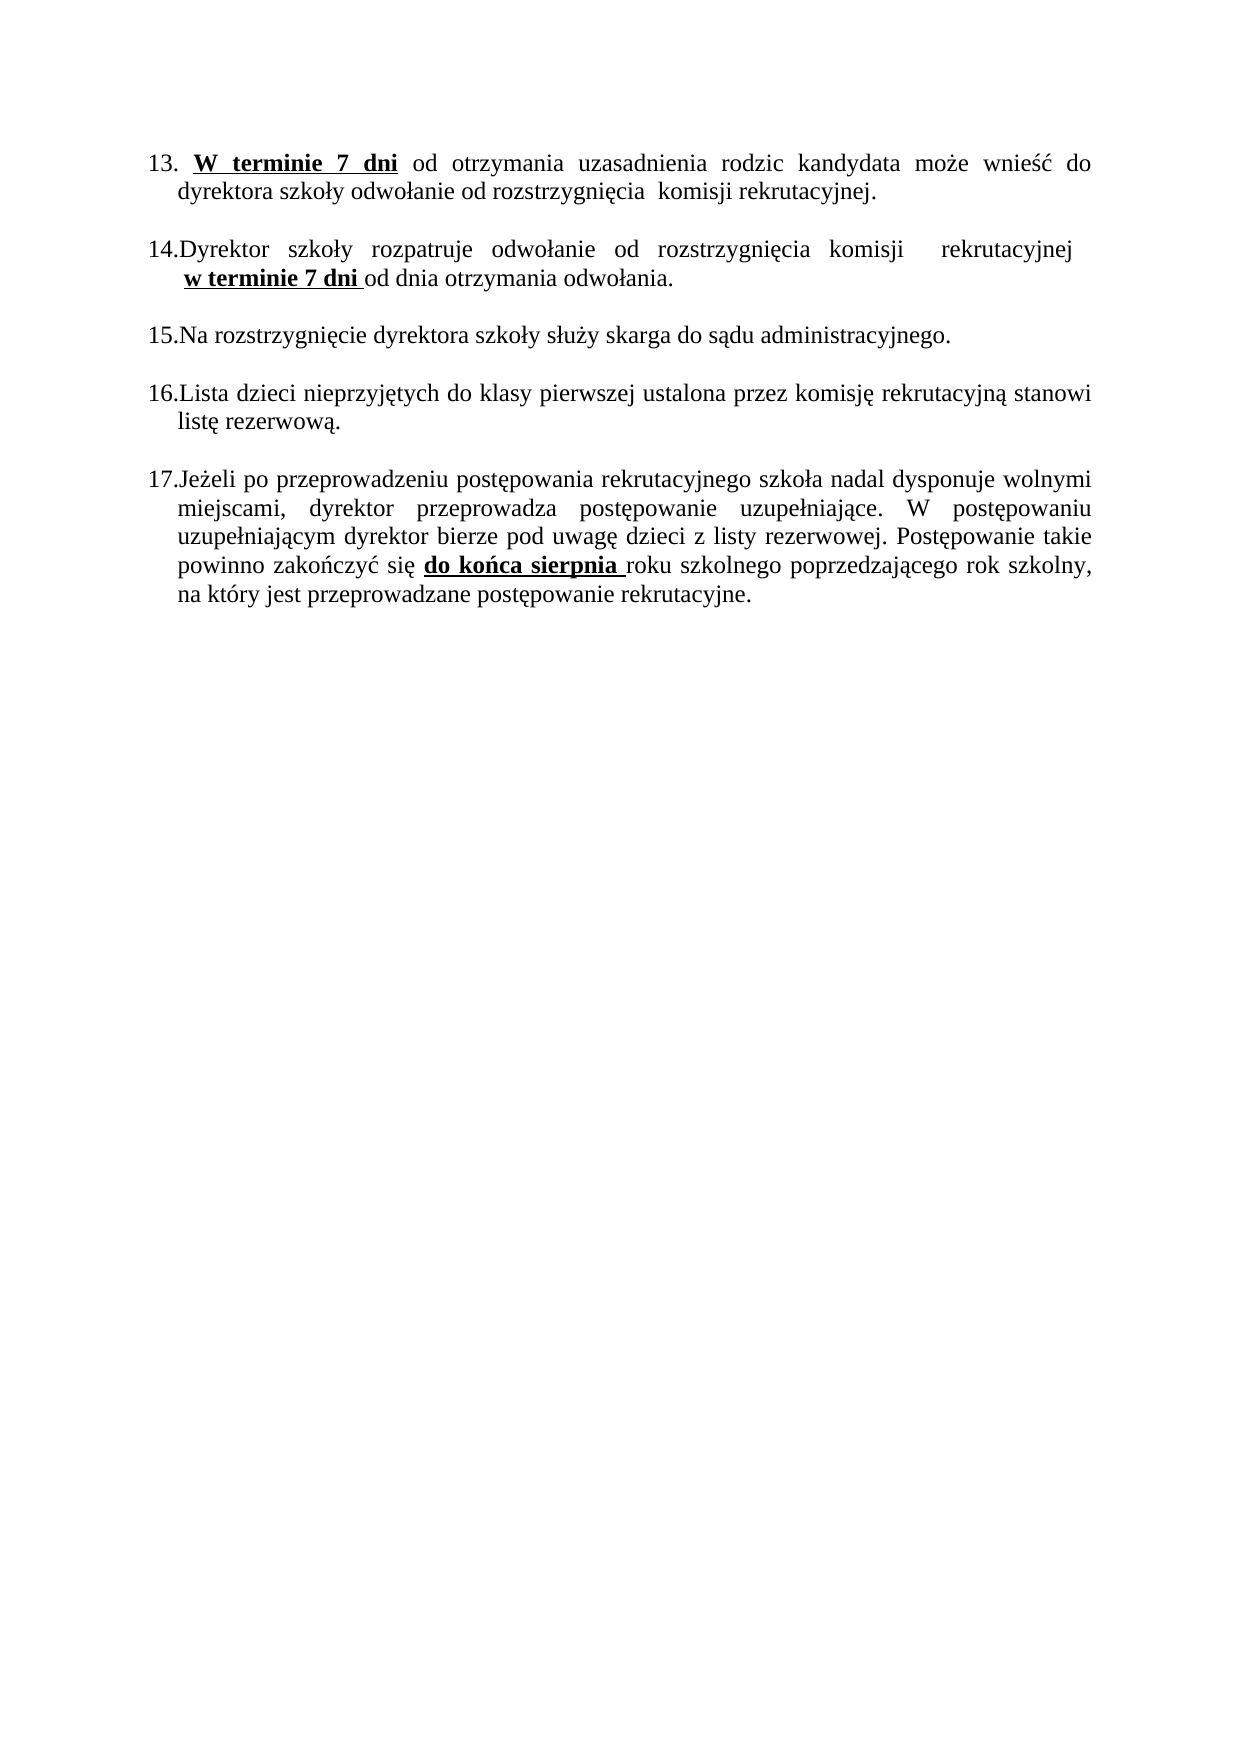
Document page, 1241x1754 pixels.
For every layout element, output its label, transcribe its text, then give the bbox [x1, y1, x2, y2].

list 14.Dyrektor szkoły rozpatruje odwołanie od rozstrzygnięcia komisji rekrutacyjnej w terminie 7 dni od dnia otrzymania odwołania. [148, 234, 1093, 291]
list 17.Jeżeli po przeprowadzeniu postępowania rekrutacyjnego szkoła nadal dysponuje wolnymi miejscami, dyrektor przeprowadza postępowanie uzupełniające. W postępowaniu uzupełniającym dyrektor bierze pod uwagę dzieci z listy rezerwowej. Postępowanie takie powinno zakończyć się do końca sierpnia roku szkolnego poprzedzającego rok szkolny, na który jest przeprowadzane postępowanie rekrutacyjne. [148, 464, 1093, 608]
list 16.Lista dzieci nieprzyjętych do klasy pierwszej ustalona przez komisję rekrutacyjną stanowi listę rezerwową. [148, 378, 1093, 435]
list 13. W terminie 7 dni od otrzymania uzasadnienia rodzic kandydata może wnieść do dyrektora szkoły odwołanie od rozstrzygnięcia komisji rekrutacyjnej. [148, 148, 1093, 205]
list 15.Na rozstrzygnięcie dyrektora szkoły służy skarga do sądu administracyjnego. [148, 320, 1093, 349]
